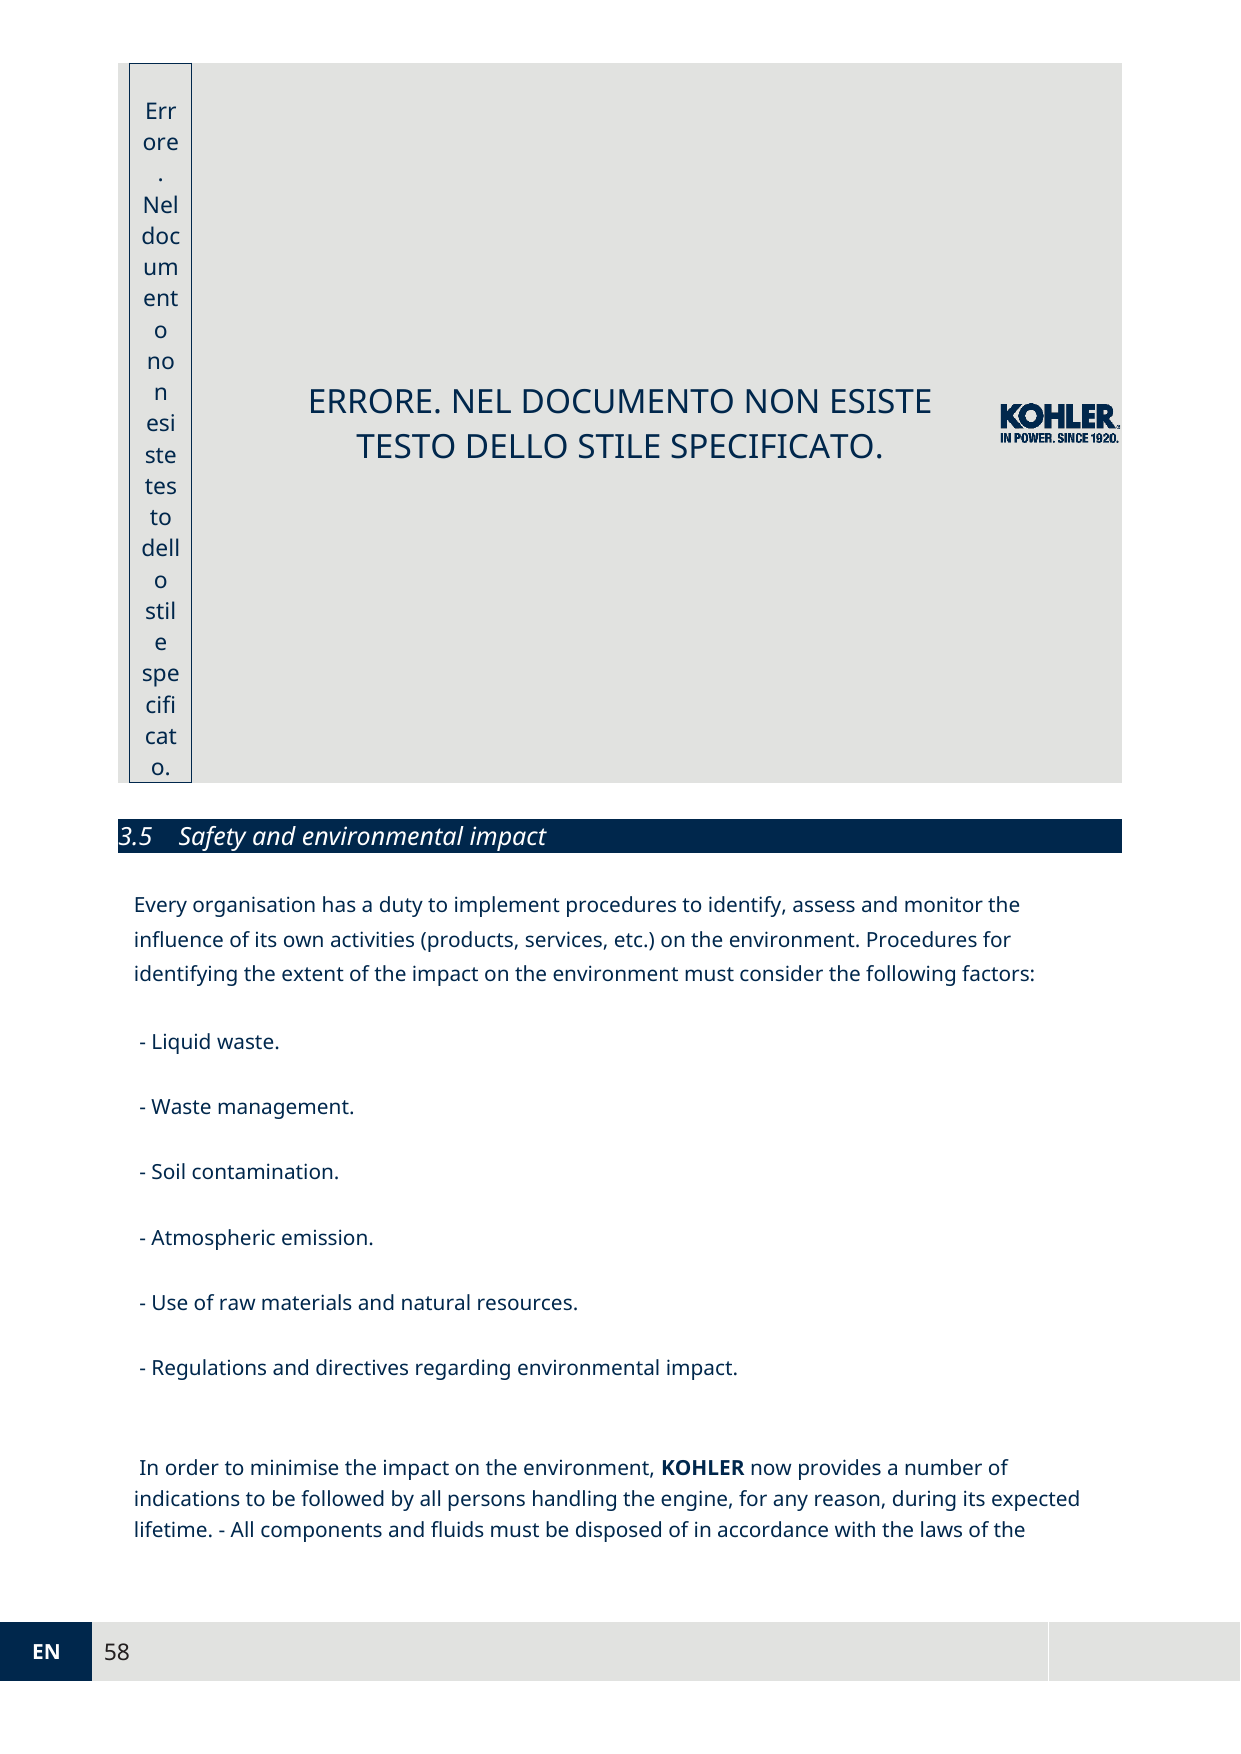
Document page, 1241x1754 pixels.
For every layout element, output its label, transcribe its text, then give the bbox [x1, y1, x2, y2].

subtitle Safety and environmental impact [118, 819, 1122, 853]
table_header Every organisation has a duty to implement procedures to identify, assess and monitor the influence of its own activities (products, services, etc.) on the environment. Procedures for identifying the extent of the impact on the environment must consider the following factors: - Liquid waste. - Waste management. - Soil contamination. - Atmospheric emission. - Use of raw materials and natural resources. - Regulations and directives regarding environmental impact. In order to minimise the impact on the environment, KOHLER now provides a number of indications to be followed by all persons handling the engine, for any reason, during its expected lifetime. - All components and fluids must be disposed of in accordance with the laws of the country in which disposal is taking place. - Keep the fuel and engine control systems and the exhaust pipes in efficient working order to limit environmental and noise pollution. - When discontinuing use of the engine, select all components according to their chemical characteristics and dispose of them separately. [118, 872, 1122, 1559]
picture [1000, 403, 1121, 443]
